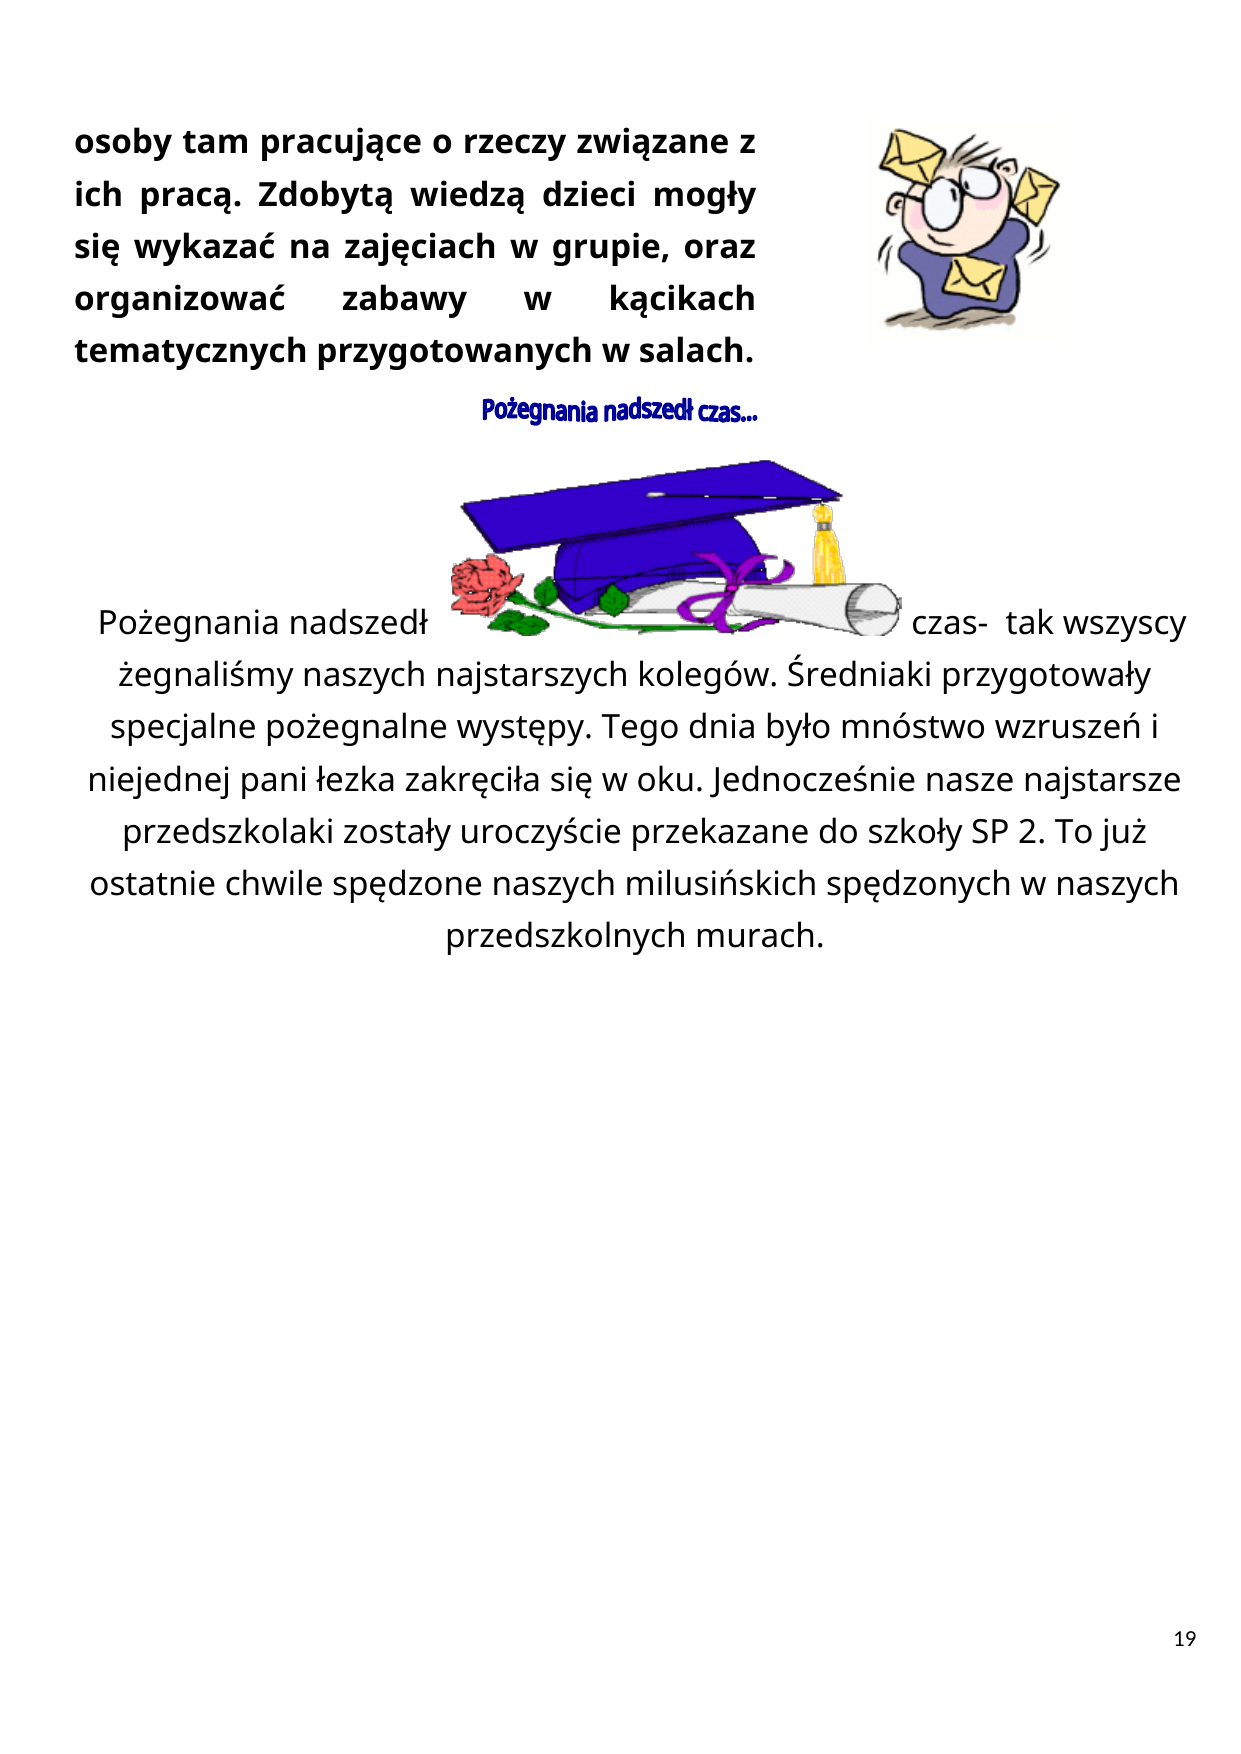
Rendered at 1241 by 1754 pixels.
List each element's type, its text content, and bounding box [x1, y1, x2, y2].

picture [451, 459, 902, 636]
picture [866, 118, 1068, 346]
table_cell [768, 118, 1167, 397]
text Pożegnania nadszedł czas- tak wszyscy żegnaliśmy naszych najstarszych kolegów. Średniaki przygotowały specjalne pożegnalne występy. Tego dnia było mnóstwo wzruszeń i niejednej pani łezka zakręciła się w oku. Jednocześnie nasze najstarsze przedszkolaki zostały uroczyście przekazane do szkoły SP 2. To już ostatnie chwile spędzone naszych milusińskich spędzonych w naszych przedszkolnych murach. [74, 599, 1196, 957]
